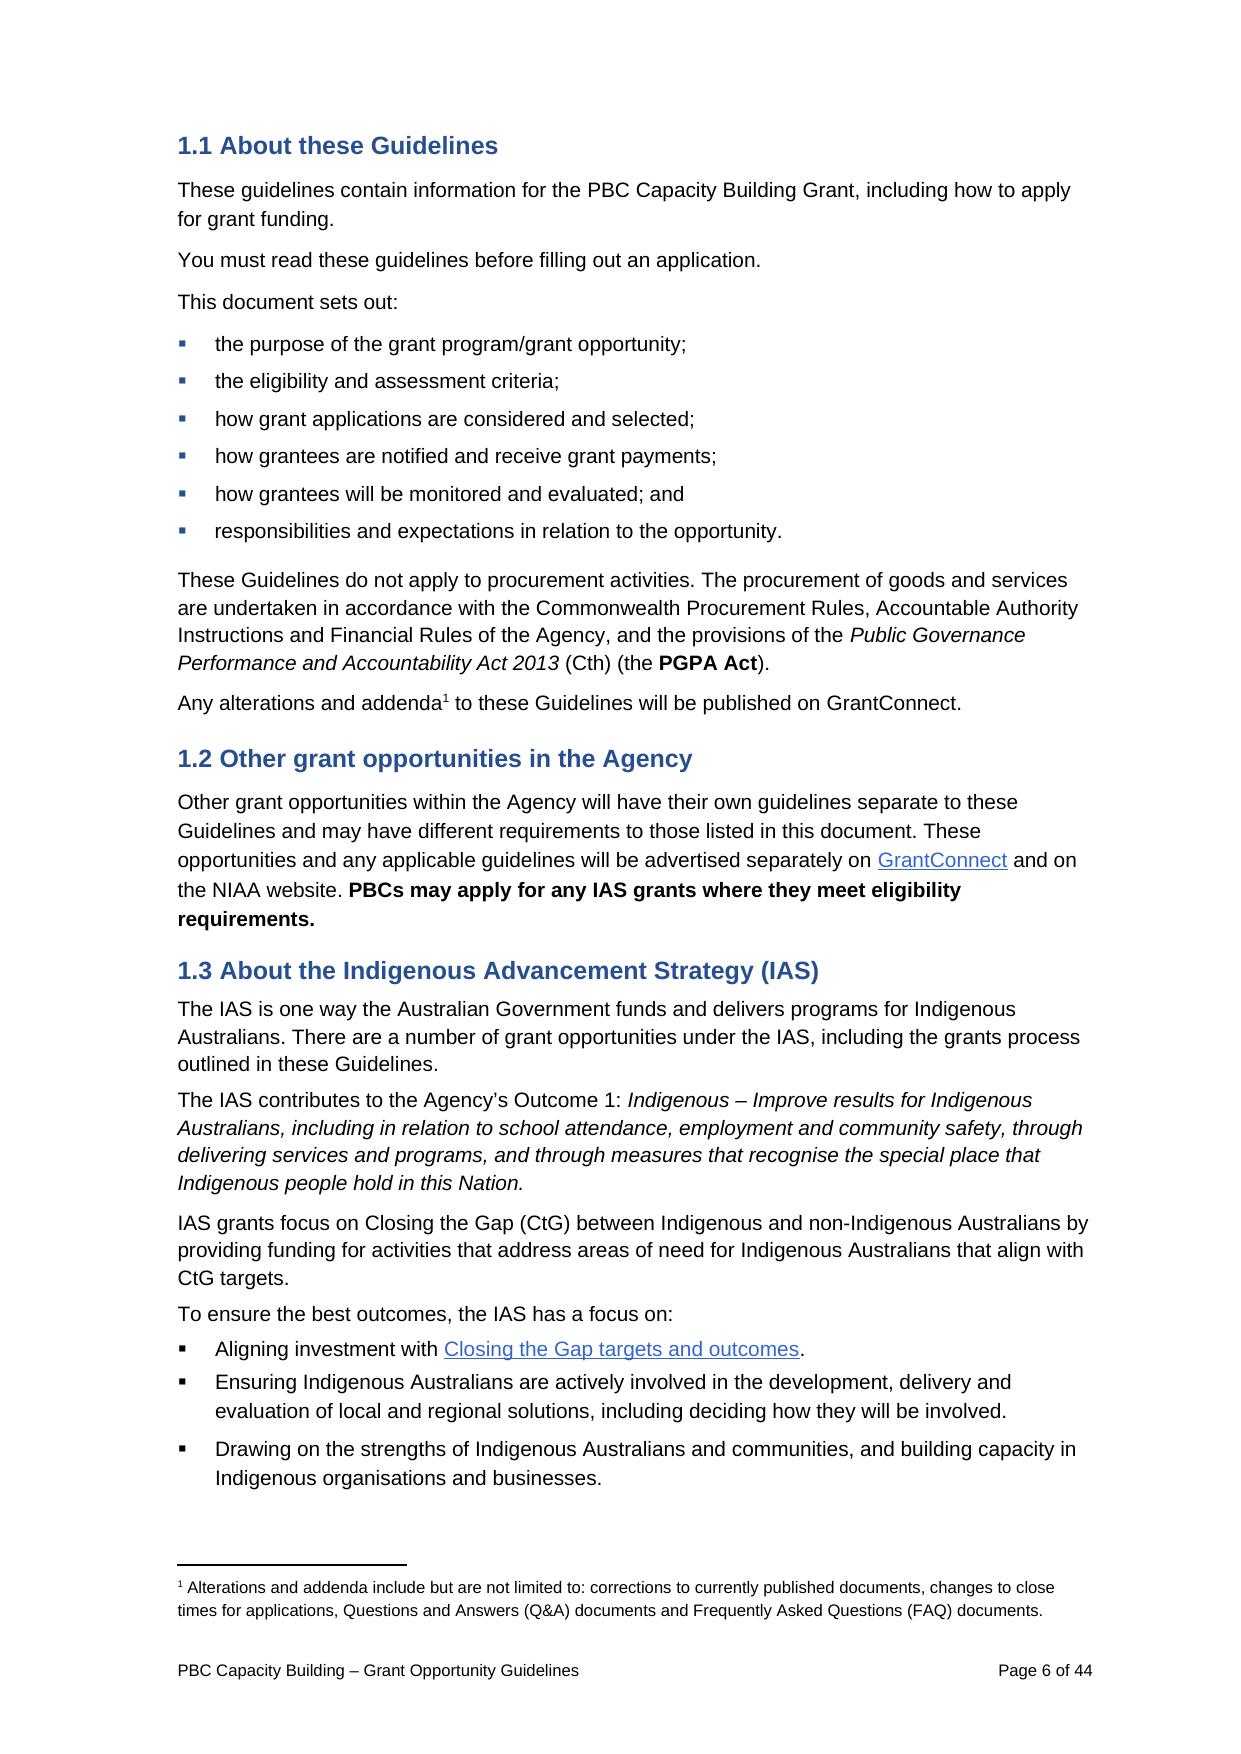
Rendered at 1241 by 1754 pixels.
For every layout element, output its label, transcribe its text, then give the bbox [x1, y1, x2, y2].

list Drawing on the strengths of Indigenous Australians and communities, and building capacity in Indigenous organisations and businesses. [177, 1432, 1092, 1490]
text These guidelines contain information for the PBC Capacity Building Grant, including how to apply for grant funding. [177, 172, 1092, 231]
text This document sets out: [177, 285, 1092, 314]
text Any alterations and addenda to these Guidelines will be published on GrantConnect. [177, 691, 1092, 714]
subtitle About these Guidelines [177, 131, 1092, 160]
list the purpose of the grant program/grant opportunity; [177, 326, 1092, 356]
list how grant applications are considered and selected; [177, 401, 1092, 431]
list Aligning investment with Closing the Gap targets and outcomes. [177, 1337, 1092, 1361]
subtitle Other grant opportunities in the Agency [177, 743, 1092, 772]
list how grantees are notified and receive grant payments; [177, 439, 1092, 468]
text IAS grants focus on Closing the Gap (CtG) between Indigenous and non-Indigenous Australians by providing funding for activities that address areas of need for Indigenous Australians that align with CtG targets. [177, 1211, 1092, 1289]
subtitle About the Indigenous Advancement Strategy (IAS) [177, 956, 1092, 985]
text These Guidelines do not apply to procurement activities. The procurement of goods and services are undertaken in accordance with the Commonwealth Procurement Rules, Accountable Authority Instructions and Financial Rules of the Agency, and the provisions of the Public Governance Performance and Accountability Act 2013 (Cth) (the PGPA Act). [177, 568, 1092, 674]
text To ensure the best outcomes, the IAS has a focus on: [177, 1301, 1092, 1325]
list the eligibility and assessment criteria; [177, 364, 1092, 393]
text The IAS is one way the Australian Government funds and delivers programs for Indigenous Australians. There are a number of grant opportunities under the IAS, including the grants process outlined in these Guidelines. [177, 997, 1092, 1076]
list Ensuring Indigenous Australians are actively involved in the development, delivery and evaluation of local and regional solutions, including deciding how they will be involved. [177, 1365, 1092, 1423]
text Other grant opportunities within the Agency will have their own guidelines separate to these Guidelines and may have different requirements to those listed in this document. These opportunities and any applicable guidelines will be advertised separately on GrantConnect and on the NIAA website. PBCs may apply for any IAS grants where they meet eligibility requirements. [177, 785, 1092, 931]
text The IAS contributes to the Agency’s Outcome 1: Indigenous – Improve results for Indigenous Australians, including in relation to school attendance, employment and community safety, through delivering services and programs, and through measures that recognise the special place that Indigenous people hold in this Nation. [177, 1088, 1092, 1194]
text You must read these guidelines before filling out an application. [177, 243, 1092, 272]
list responsibilities and expectations in relation to the opportunity. [177, 514, 1092, 543]
list how grantees will be monitored and evaluated; and [177, 476, 1092, 506]
